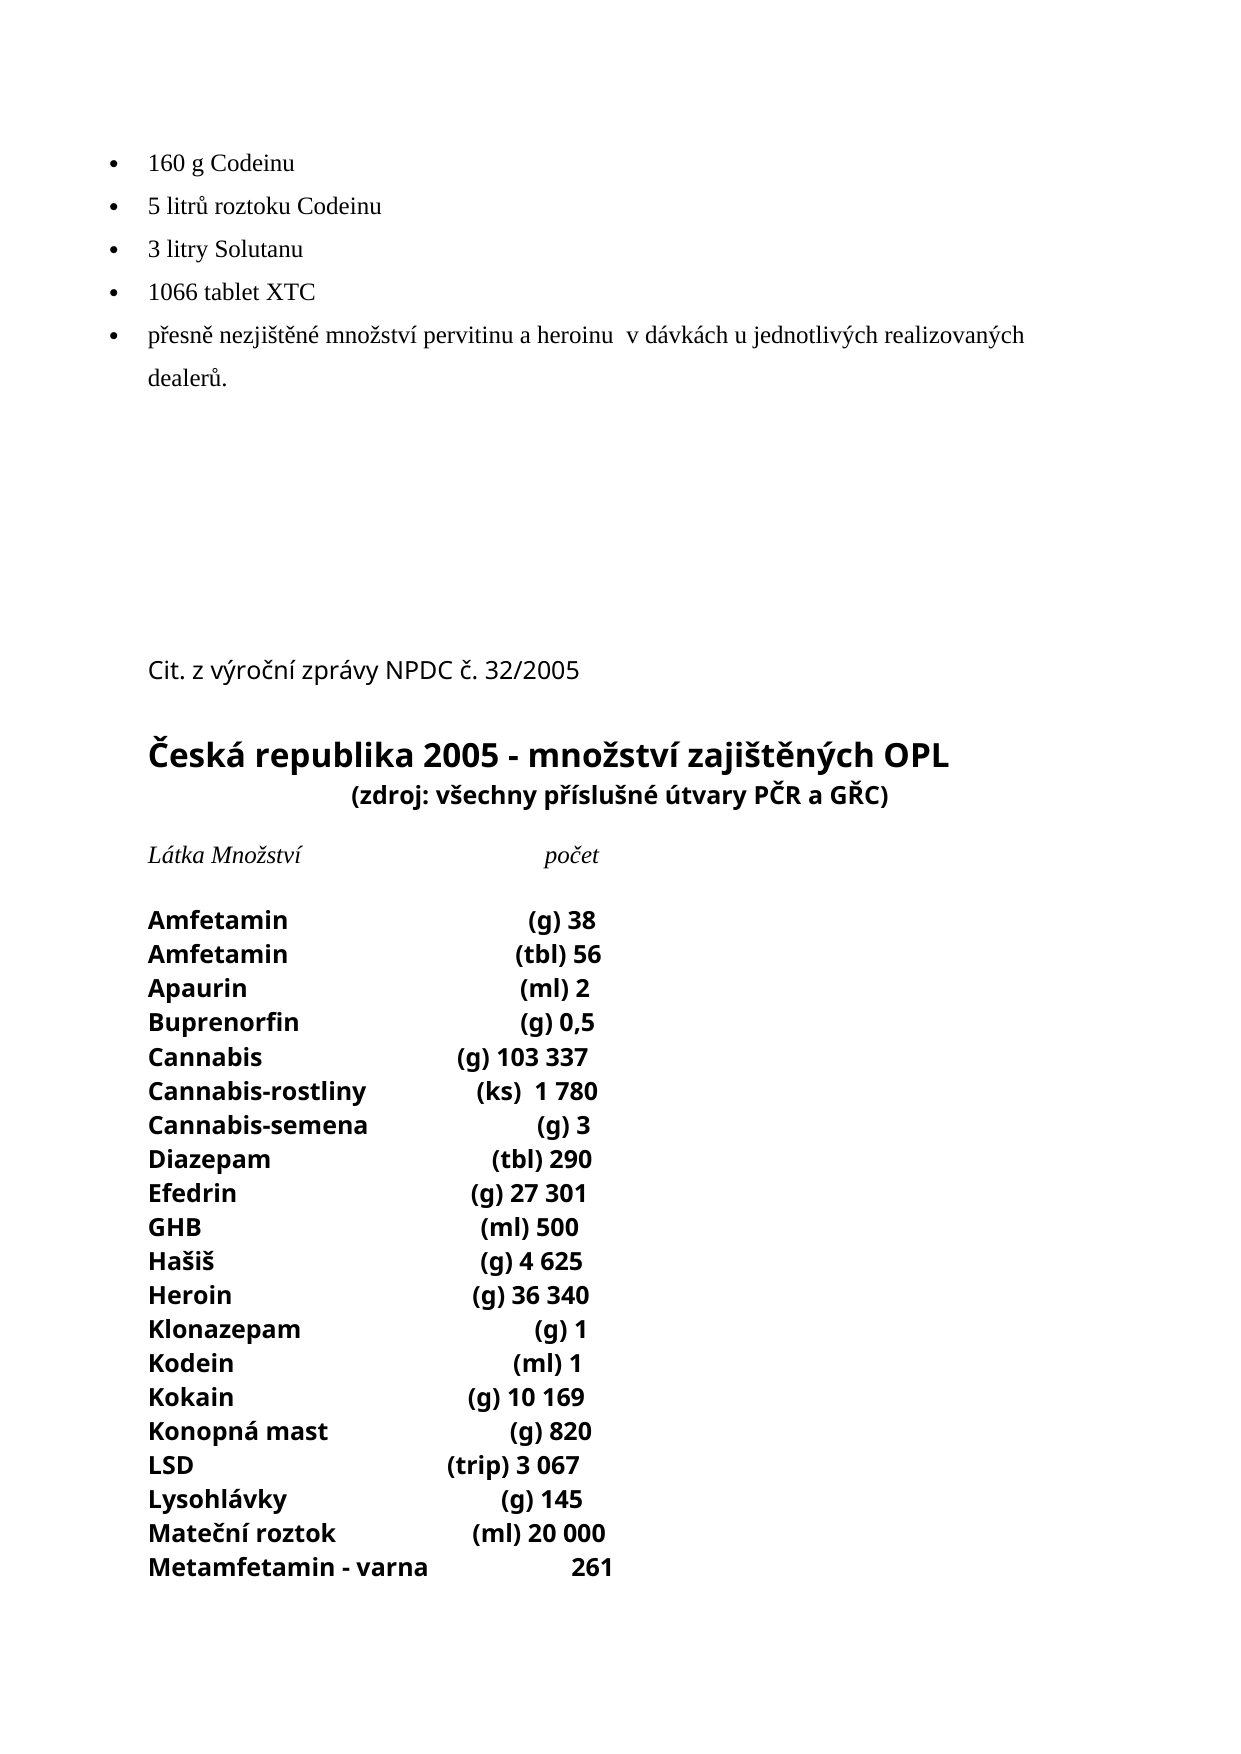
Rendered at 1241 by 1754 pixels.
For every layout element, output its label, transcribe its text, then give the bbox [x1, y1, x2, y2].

text Cannabis-semena (g) 3 [148, 1107, 1093, 1141]
text Cit. z výroční zprávy NPDC č. 32/2005 [148, 652, 1093, 686]
text Klonazepam (g) 1 [148, 1312, 1093, 1346]
text Konopná mast (g) 820 [148, 1414, 1093, 1448]
text Buprenorfin (g) 0,5 [148, 1005, 1093, 1039]
text Látka Množství počet [148, 840, 1093, 869]
text Česká republika 2005 - množství zajištěných OPL [148, 732, 1093, 777]
text Heroin (g) 36 340 [148, 1278, 1093, 1312]
text Kodein (ml) 1 [148, 1346, 1093, 1380]
text Diazepam (tbl) 290 [148, 1141, 1093, 1175]
text Metamfetamin - varna 261 [148, 1550, 1093, 1584]
text Apaurin (ml) 2 [148, 971, 1093, 1005]
text Amfetamin (g) 38 [148, 903, 1093, 937]
text Efedrin (g) 27 301 [148, 1175, 1093, 1209]
text Amfetamin (tbl) 56 [148, 937, 1093, 971]
list 160 g Codeinu [110, 148, 1093, 176]
text (zdroj: všechny příslušné útvary PČR a GŘC) [148, 777, 1093, 811]
text GHB (ml) 500 [148, 1209, 1093, 1243]
list přesně nezjištěné množství pervitinu a heroinu v dávkách u jednotlivých realizovaných dealerů. [110, 320, 1093, 392]
text Hašiš (g) 4 625 [148, 1243, 1093, 1278]
text Lysohlávky (g) 145 [148, 1482, 1093, 1516]
text Mateční roztok (ml) 20 000 [148, 1516, 1093, 1550]
list 5 litrů roztoku Codeinu [110, 191, 1093, 219]
list 3 litry Solutanu [110, 234, 1093, 263]
text LSD (trip) 3 067 [148, 1448, 1093, 1482]
text Kokain (g) 10 169 [148, 1380, 1093, 1414]
list 1066 tablet XTC [110, 277, 1093, 306]
text Cannabis-rostliny (ks) 1 780 [148, 1073, 1093, 1107]
text Cannabis (g) 103 337 [148, 1039, 1093, 1073]
